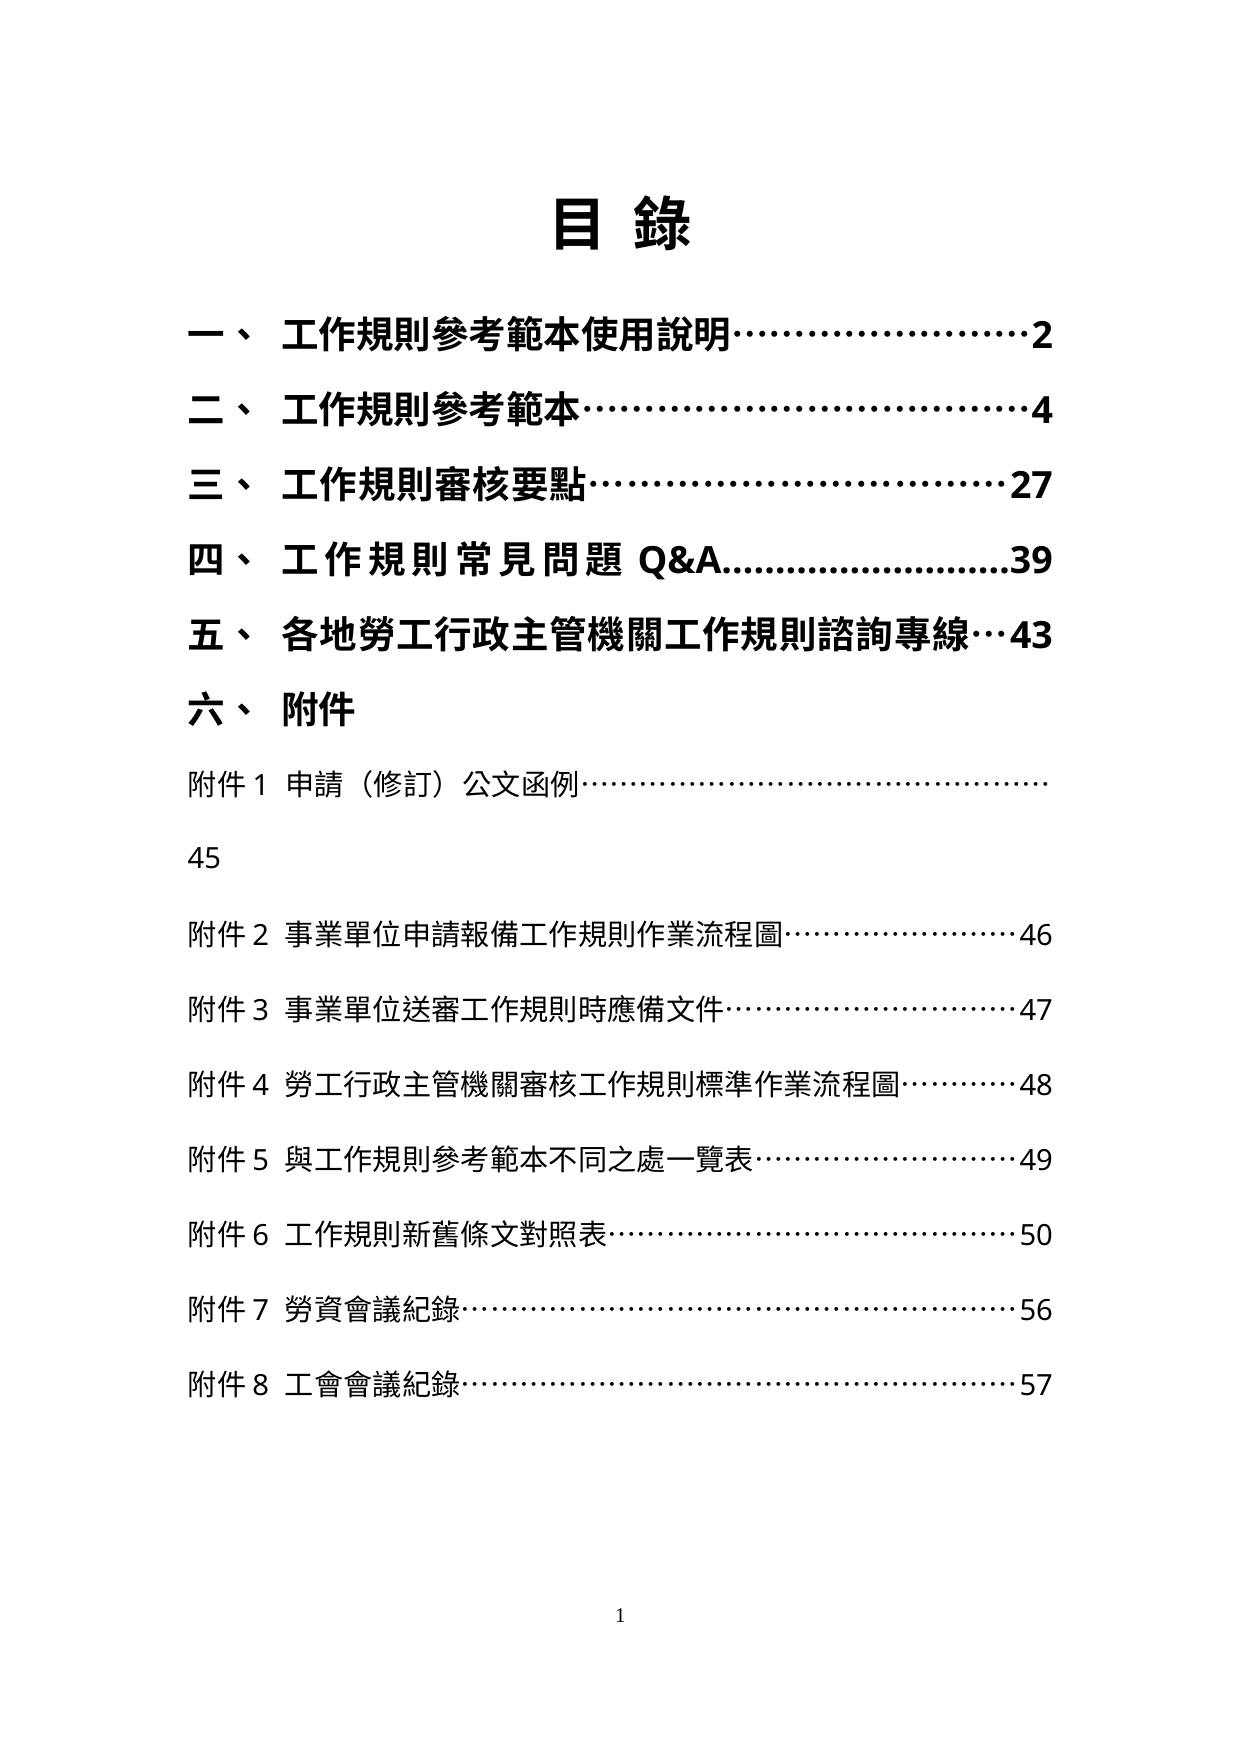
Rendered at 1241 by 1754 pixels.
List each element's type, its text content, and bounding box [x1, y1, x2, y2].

list 工作規則參考範本………………………………4 [187, 370, 1053, 445]
list 附件 [187, 670, 1053, 745]
list 各地勞工行政主管機關工作規則諮詢專線…43 [187, 595, 1053, 670]
list 工作規則審核要點……………………………27 [187, 445, 1053, 520]
text 附件2 事業單位申請報備工作規則作業流程圖……………………46 [187, 895, 1053, 970]
text 附件6 工作規則新舊條文對照表……………………………………50 [187, 1195, 1053, 1270]
list 工作規則常見問題Q&A………………………39 [187, 520, 1053, 595]
text 附件7 勞資會議紀錄…………………………………………………56 [187, 1270, 1053, 1345]
text 附件5 與工作規則參考範本不同之處一覽表………………………49 [187, 1120, 1053, 1195]
text 附件3 事業單位送審工作規則時應備文件…………………………47 [187, 970, 1053, 1045]
text 附件4 勞工行政主管機關審核工作規則標準作業流程圖…………48 [187, 1045, 1053, 1120]
list 工作規則參考範本使用說明……………………2 [187, 295, 1053, 370]
text 目 錄 [187, 164, 1053, 276]
text 附件8 工會會議紀錄…………………………………………………57 [187, 1345, 1053, 1420]
text 附件1 申請（修訂）公文函例…………………………………………45 [187, 745, 1053, 895]
